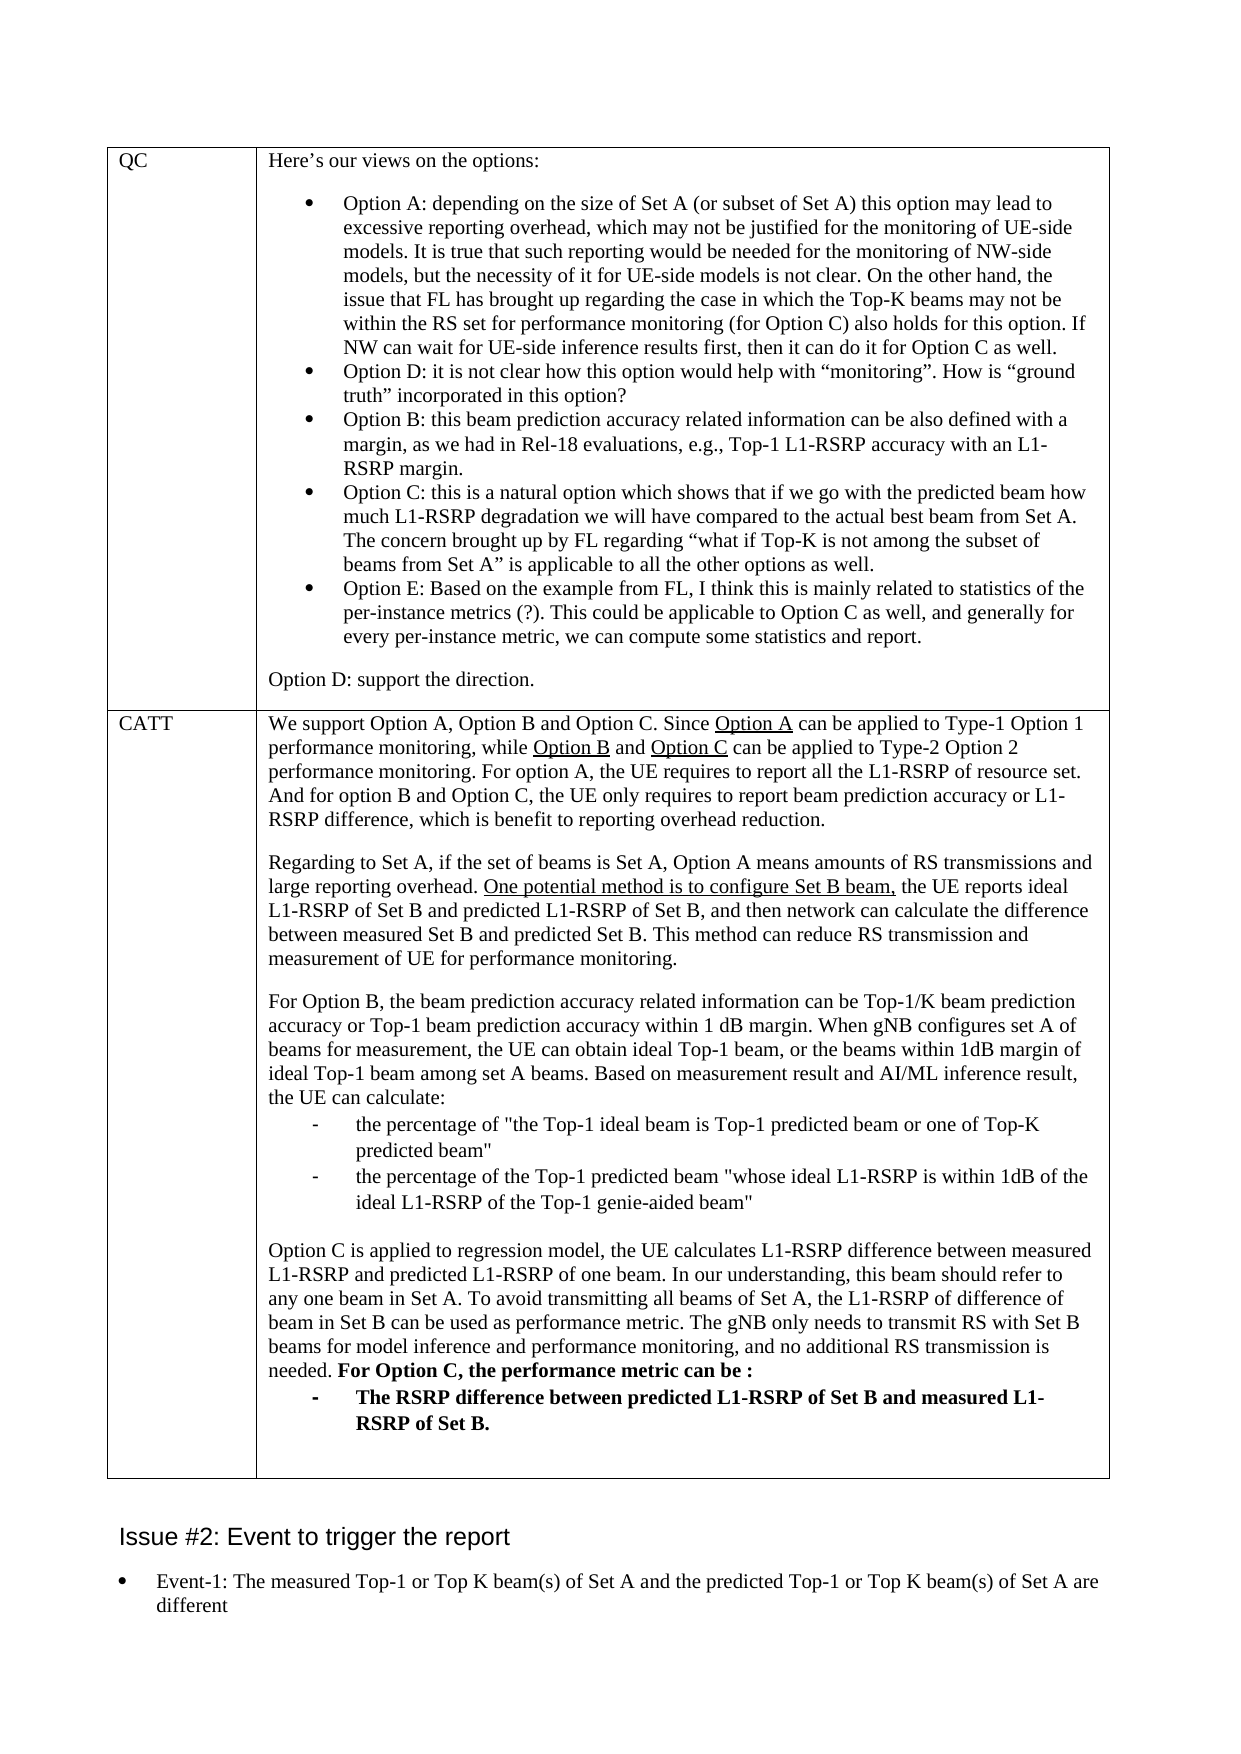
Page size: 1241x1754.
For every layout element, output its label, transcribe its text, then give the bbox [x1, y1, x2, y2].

table_cell QC [108, 148, 256, 709]
subtitle Issue #2: Event to trigger the report [118, 1522, 1122, 1550]
table_cell CATT [108, 711, 256, 1478]
list Event-1: The measured Top-1 or Top K beam(s) of Set A and the predicted Top-1 or Top K beam(s) of Set A are different [118, 1569, 1122, 1617]
table_cell We support Option A, Option B and Option C. Since Option A can be applied to Type-1 Option 1 performance monitoring, while Option B and Option C can be applied to Type-2 Option 2 performance monitoring. For option A, the UE requires to report all the L1-RSRP of resource set. And for option B and Option C, the UE only requires to report beam prediction accuracy or L1-RSRP difference, which is benefit to reporting overhead reduction. Regarding to Set A, if the set of beams is Set A, Option A means amounts of RS transmissions and large reporting overhead. One potential method is to configure Set B beam, the UE reports ideal L1-RSRP of Set B and predicted L1-RSRP of Set B, and then network can calculate the difference between measured Set B and predicted Set B. This method can reduce RS transmission and measurement of UE for performance monitoring. For Option B, the beam prediction accuracy related information can be Top-1/K beam prediction accuracy or Top-1 beam prediction accuracy within 1 dB margin. When gNB configures set A of beams for measurement, the UE can obtain ideal Top-1 beam, or the beams within 1dB margin of ideal Top-1 beam among set A beams. Based on measurement result and AI/ML inference result, the UE can calculate: the percentage of "the Top-1 ideal beam is Top-1 predicted beam or one of Top-K predicted beam" the percentage of the Top-1 predicted beam "whose ideal L1-RSRP is within 1dB of the ideal L1-RSRP of the Top-1 genie-aided beam" Option C is applied to regression model, the UE calculates L1-RSRP difference between measured L1-RSRP and predicted L1-RSRP of one beam. In our understanding, this beam should refer to any one beam in Set A. To avoid transmitting all beams of Set A, the L1-RSRP of difference of beam in Set B can be used as performance metric. The gNB only needs to transmit RS with Set B beams for model inference and performance monitoring, and no additional RS transmission is needed. For Option C, the performance metric can be : The RSRP difference between predicted L1-RSRP of Set B and measured L1-RSRP of Set B. [257, 711, 1109, 1478]
table_cell Here’s our views on the options: Option A: depending on the size of Set A (or subset of Set A) this option may lead to excessive reporting overhead, which may not be justified for the monitoring of UE-side models. It is true that such reporting would be needed for the monitoring of NW-side models, but the necessity of it for UE-side models is not clear. On the other hand, the issue that FL has brought up regarding the case in which the Top-K beams may not be within the RS set for performance monitoring (for Option C) also holds for this option. If NW can wait for UE-side inference results first, then it can do it for Option C as well. Option D: it is not clear how this option would help with “monitoring”. How is “ground truth” incorporated in this option? Option B: this beam prediction accuracy related information can be also defined with a margin, as we had in Rel-18 evaluations, e.g., Top-1 L1-RSRP accuracy with an L1-RSRP margin. Option C: this is a natural option which shows that if we go with the predicted beam how much L1-RSRP degradation we will have compared to the actual best beam from Set A. The concern brought up by FL regarding “what if Top-K is not among the subset of beams from Set A” is applicable to all the other options as well. Option E: Based on the example from FL, I think this is mainly related to statistics of the per-instance metrics (?). This could be applicable to Option C as well, and generally for every per-instance metric, we can compute some statistics and report. Option D: support the direction. [257, 148, 1109, 709]
